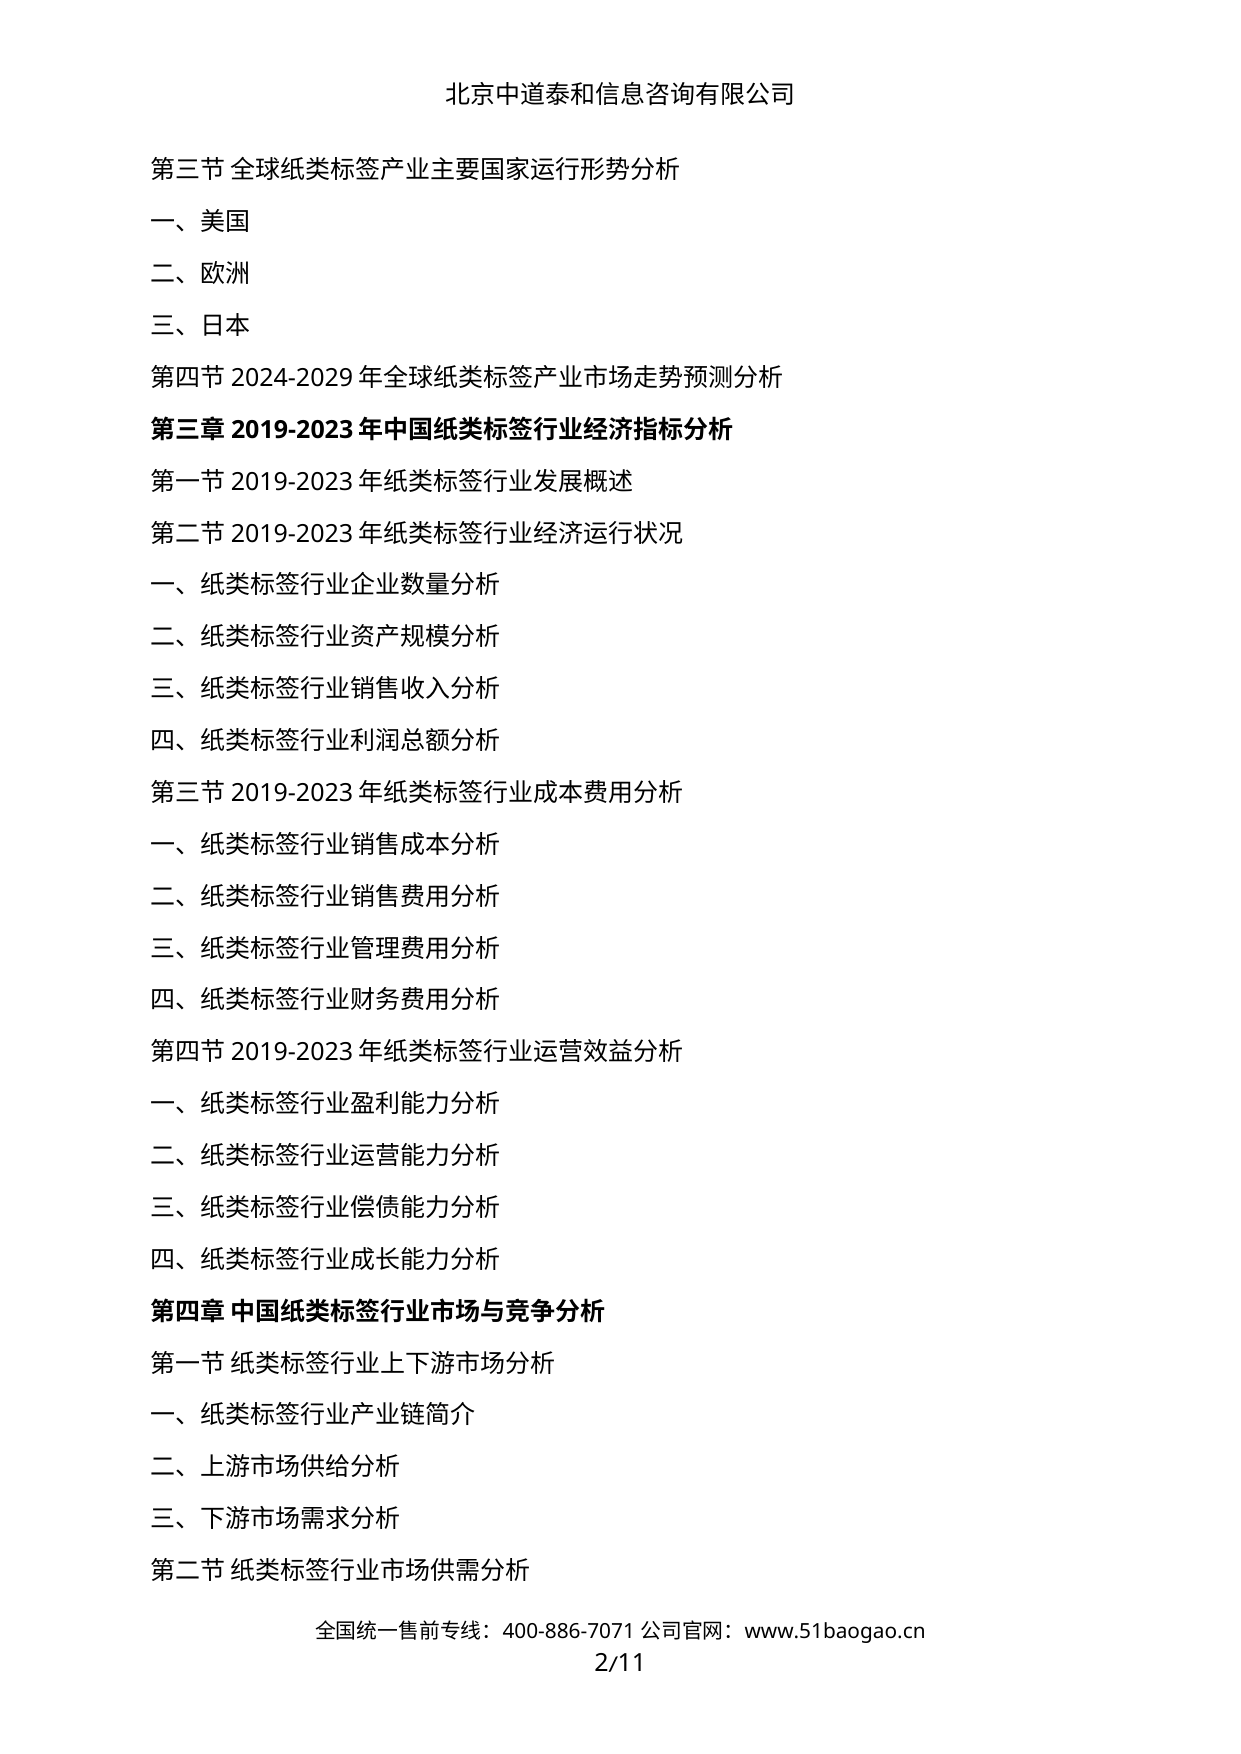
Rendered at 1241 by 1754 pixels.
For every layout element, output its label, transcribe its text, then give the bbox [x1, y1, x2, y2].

text 第一节 纸类标签行业上下游市场分析 [150, 1343, 1090, 1379]
text 四、纸类标签行业利润总额分析 [150, 721, 1090, 757]
text 第三节 全球纸类标签产业主要国家运行形势分析 [150, 150, 1090, 186]
text 第三章 2019-2023年中国纸类标签行业经济指标分析 [150, 409, 1090, 446]
text 四、纸类标签行业成长能力分析 [150, 1239, 1090, 1276]
text 一、纸类标签行业产业链简介 [150, 1395, 1090, 1431]
text 一、美国 [150, 202, 1090, 238]
text 二、纸类标签行业销售费用分析 [150, 876, 1090, 912]
text 三、纸类标签行业偿债能力分析 [150, 1187, 1090, 1224]
text 二、纸类标签行业资产规模分析 [150, 617, 1090, 653]
text 第三节 2019-2023年纸类标签行业成本费用分析 [150, 772, 1090, 809]
text 一、纸类标签行业盈利能力分析 [150, 1084, 1090, 1120]
text 三、纸类标签行业销售收入分析 [150, 669, 1090, 705]
text 一、纸类标签行业企业数量分析 [150, 565, 1090, 601]
text 第二节 2019-2023年纸类标签行业经济运行状况 [150, 513, 1090, 549]
text 三、纸类标签行业管理费用分析 [150, 928, 1090, 964]
text 第一节 2019-2023年纸类标签行业发展概述 [150, 461, 1090, 497]
text 第四章 中国纸类标签行业市场与竞争分析 [150, 1291, 1090, 1327]
text 三、下游市场需求分析 [150, 1499, 1090, 1535]
text 一、纸类标签行业销售成本分析 [150, 824, 1090, 861]
text 第四节 2024-2029年全球纸类标签产业市场走势预测分析 [150, 357, 1090, 394]
text 三、日本 [150, 306, 1090, 342]
text 第二节 纸类标签行业市场供需分析 [150, 1551, 1090, 1587]
text 四、纸类标签行业财务费用分析 [150, 980, 1090, 1016]
text 二、欧洲 [150, 254, 1090, 290]
text 第四节 2019-2023年纸类标签行业运营效益分析 [150, 1032, 1090, 1068]
text 二、纸类标签行业运营能力分析 [150, 1136, 1090, 1172]
text 二、上游市场供给分析 [150, 1447, 1090, 1483]
